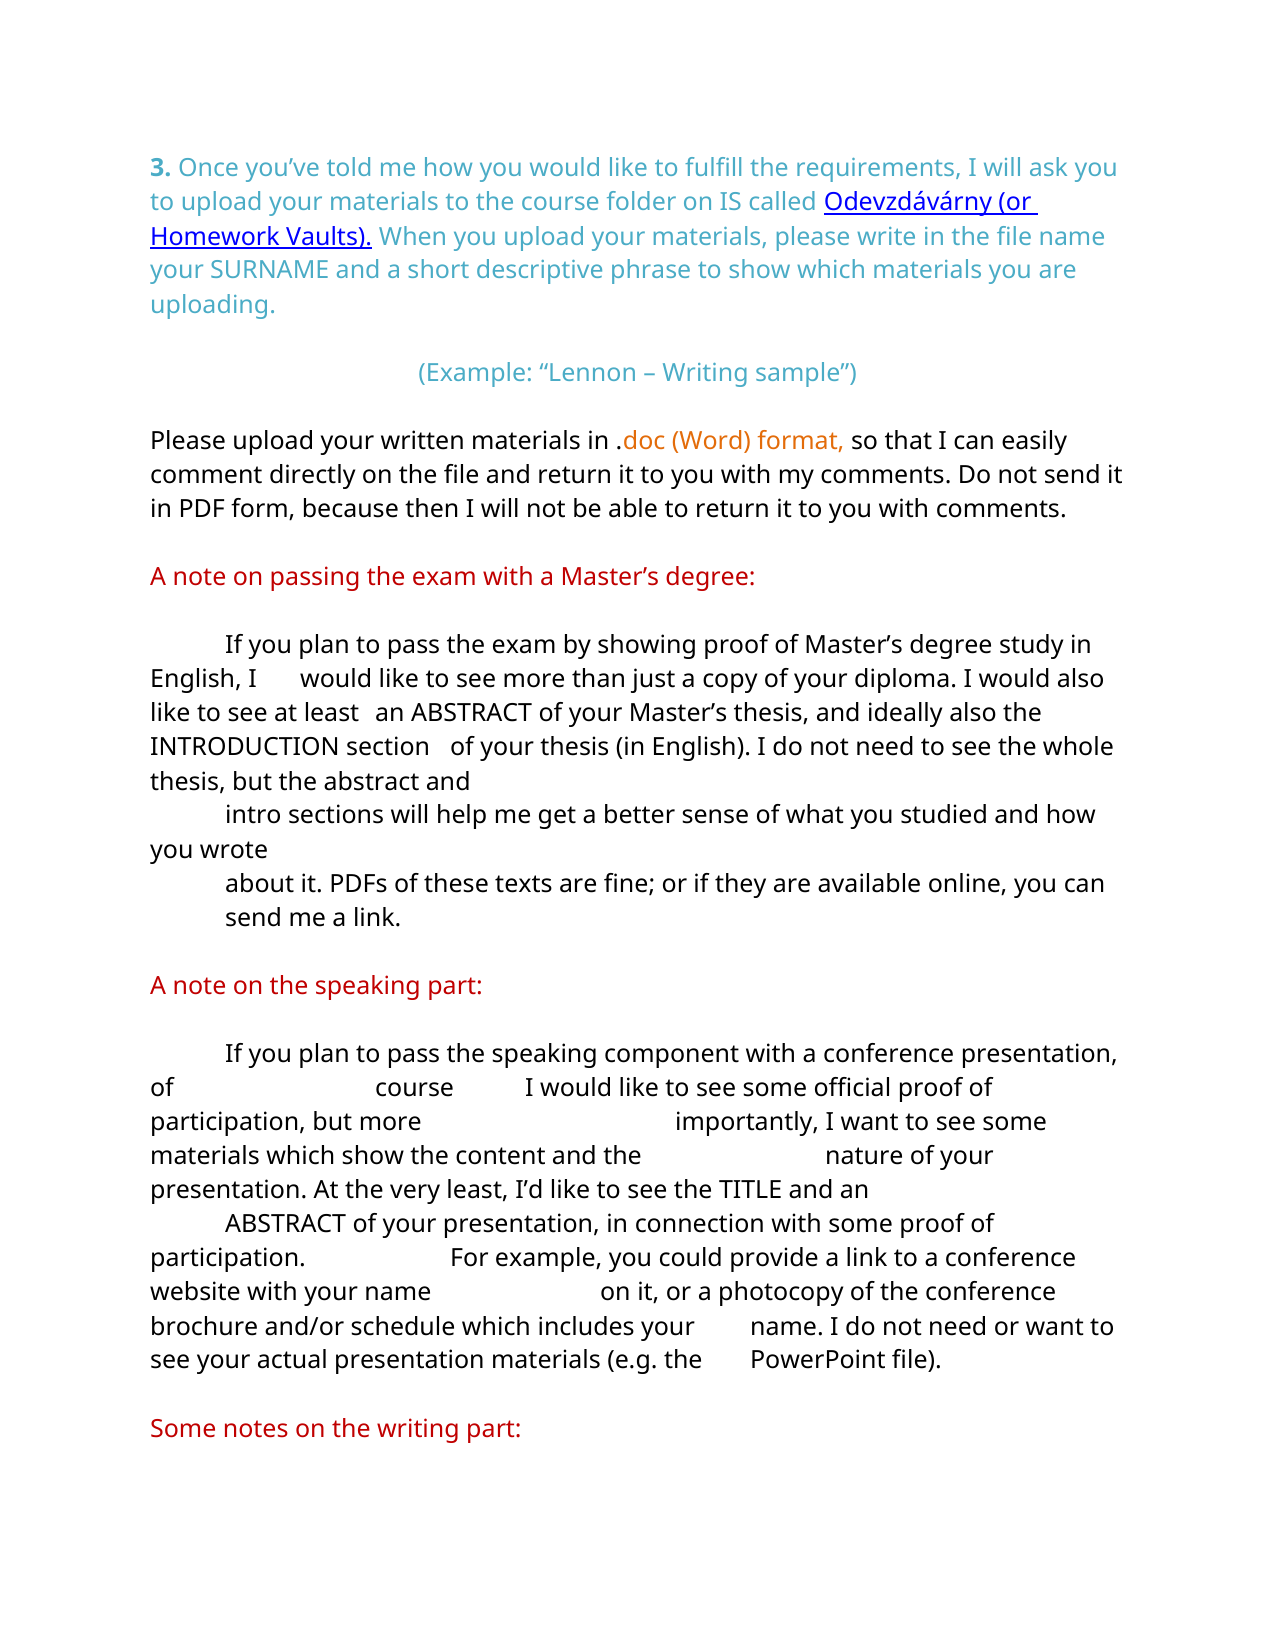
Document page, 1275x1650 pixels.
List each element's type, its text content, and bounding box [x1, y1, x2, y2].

text 3. Once you’ve told me how you would like to fulfill the requirements, I will ask you to upload your materials to the course folder on IS called Odevzdávárny (or Homework Vaults). When you upload your materials, please write in the file name your SURNAME and a short descriptive phrase to show which materials you are uploading. [150, 150, 1125, 320]
text A note on passing the exam with a Master’s degree: [150, 559, 1125, 593]
text If you plan to pass the speaking component with a conference presentation, of course I would like to see some official proof of participation, but more importantly, I want to see some materials which show the content and the nature of your presentation. At the very least, I’d like to see the TITLE and an ABSTRACT of your presentation, in connection with some proof of participation. For example, you could provide a link to a conference website with your name on it, or a photocopy of the conference brochure and/or schedule which includes your name. I do not need or want to see your actual presentation materials (e.g. the PowerPoint file). [150, 1036, 1125, 1376]
text Please upload your written materials in .doc (Word) format, so that I can easily comment directly on the file and return it to you with my comments. Do not send it in PDF form, because then I will not be able to return it to you with comments. [150, 422, 1125, 525]
text A note on the speaking part: [150, 967, 1125, 1002]
text If you plan to pass the exam by showing proof of Master’s degree study in English, I would like to see more than just a copy of your diploma. I would also like to see at least an ABSTRACT of your Master’s thesis, and ideally also the INTRODUCTION section of your thesis (in English). I do not need to see the whole thesis, but the abstract and [150, 627, 1125, 797]
text about it. PDFs of these texts are fine; or if they are available online, you can send me a link. [225, 865, 1125, 933]
text Some notes on the writing part: [150, 1410, 1125, 1444]
text intro sections will help me get a better sense of what you studied and how you wrote [150, 797, 1125, 865]
text (Example: “Lennon – Writing sample”) [150, 354, 1125, 388]
